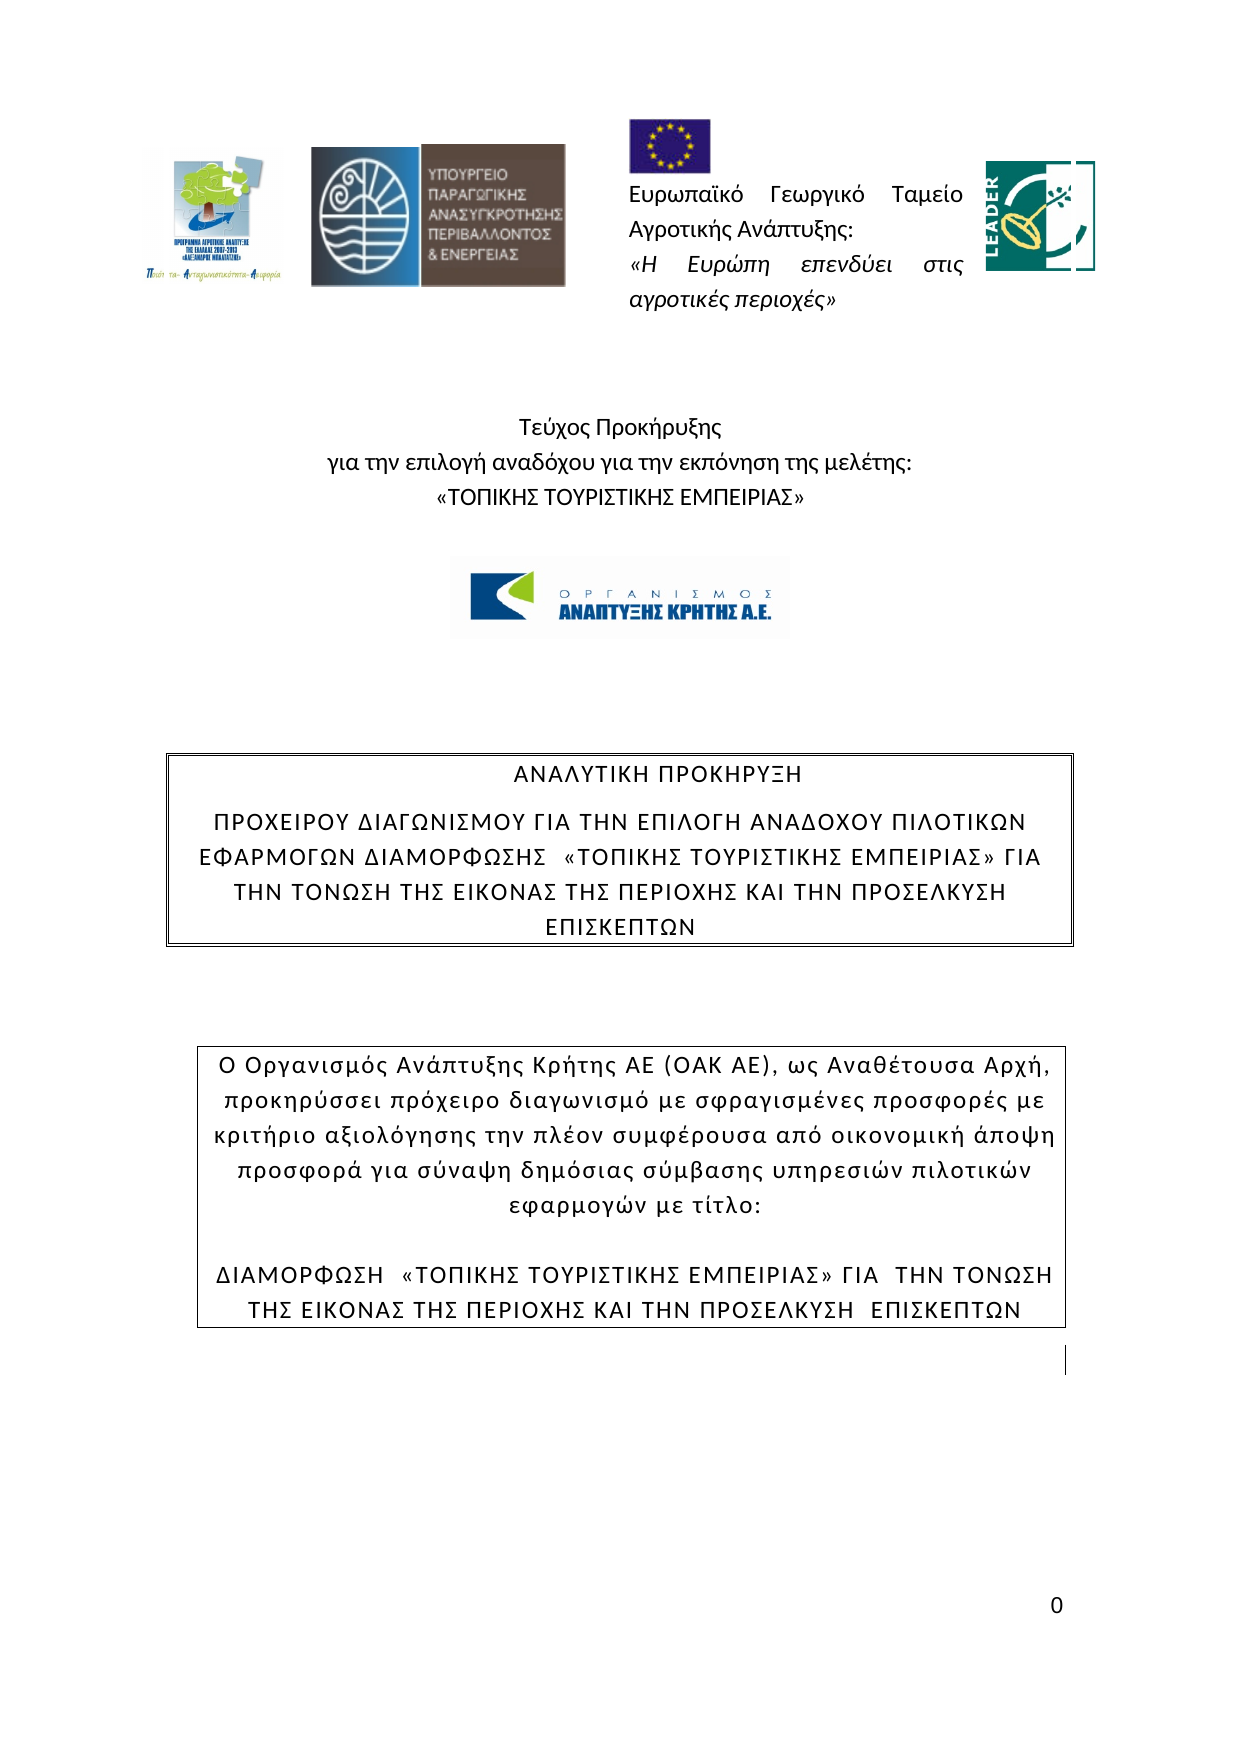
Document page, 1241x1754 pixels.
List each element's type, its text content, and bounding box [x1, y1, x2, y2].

table_header Ευρωπαϊκό Γεωργικό Ταμείο Αγροτικής Ανάπτυξης: «Η Ευρώπη επενδύει στις αγροτικές περιοχές» [617, 118, 974, 318]
picture [311, 144, 566, 287]
text ΔΙΑΜΟΡΦΩΣΗ «ΤΟΠΙΚΗΣ ΤΟΥΡΙΣΤΙΚΗΣ ΕΜΠΕΙΡΙΑΣ» ΓΙΑ ΤΗΝ ΤΟΝΩΣΗ ΤΗΣ ΕΙΚΟΝΑΣ ΤΗΣ ΠΕΡΙΟΧΗΣ ΚΑΙ ΤΗΝ ΠΡΟΣΕΛΚΥΣΗ ΕΠΙΣΚΕΠΤΩΝ [198, 1256, 1065, 1327]
text ΑΝΑΛΥΤΙΚΗ ΠΡΟΚΗΡΥΞΗ [169, 756, 1071, 789]
table_header [975, 118, 1071, 318]
table_header [131, 118, 164, 318]
subtitle για την επιλογή αναδόχου για την εκπόνηση της μελέτης: [177, 447, 1063, 477]
table_header [300, 118, 617, 318]
text «ΤΟΠΙΚΗΣ ΤΟΥΡΙΣΤΙΚΗΣ ΕΜΠΕΙΡΙΑΣ» [177, 482, 1063, 512]
table_header [169, 118, 300, 318]
subtitle Τεύχος Προκήρυξης [177, 412, 1063, 442]
text O Οργανισμός Ανάπτυξης Κρήτης ΑΕ (ΟΑΚ ΑΕ), ως Αναθέτουσα Αρχή, προκηρύσσει πρόχειρο διαγωνισμό με σφραγισμένες προσφορές με κριτήριο αξιολόγησης την πλέον συμφέρουσα από οικονομική άποψη προσφορά για σύναψη δημόσιας σύμβασης υπηρεσιών πιλοτικών εφαρμογών με τίτλο: [198, 1047, 1065, 1220]
picture [450, 556, 791, 639]
text ΠΡΟΧΕΙΡΟΥ ΔΙΑΓΩΝΙΣΜΟΥ ΓΙΑ ΤΗΝ ΕΠΙΛΟΓΗ ΑΝΑΔΟΧΟΥ ΠΙΛΟΤΙΚΩΝ ΕΦΑΡΜΟΓΩΝ ΔΙΑΜΟΡΦΩΣΗΣ «ΤΟΠΙΚΗΣ ΤΟΥΡΙΣΤΙΚΗΣ ΕΜΠΕΙΡΙΑΣ» ΓΙΑ ΤΗΝ ΤΟΝΩΣΗ ΤΗΣ ΕΙΚΟΝΑΣ ΤΗΣ ΠΕΡΙΟΧΗΣ ΚΑΙ ΤΗΝ ΠΡΟΣΕΛΚΥΣΗ ΕΠΙΣΚΕΠΤΩΝ [169, 801, 1071, 943]
picture [1076, 161, 1096, 271]
picture [985, 161, 1071, 271]
picture [628, 118, 712, 175]
table_header [1076, 118, 1109, 318]
